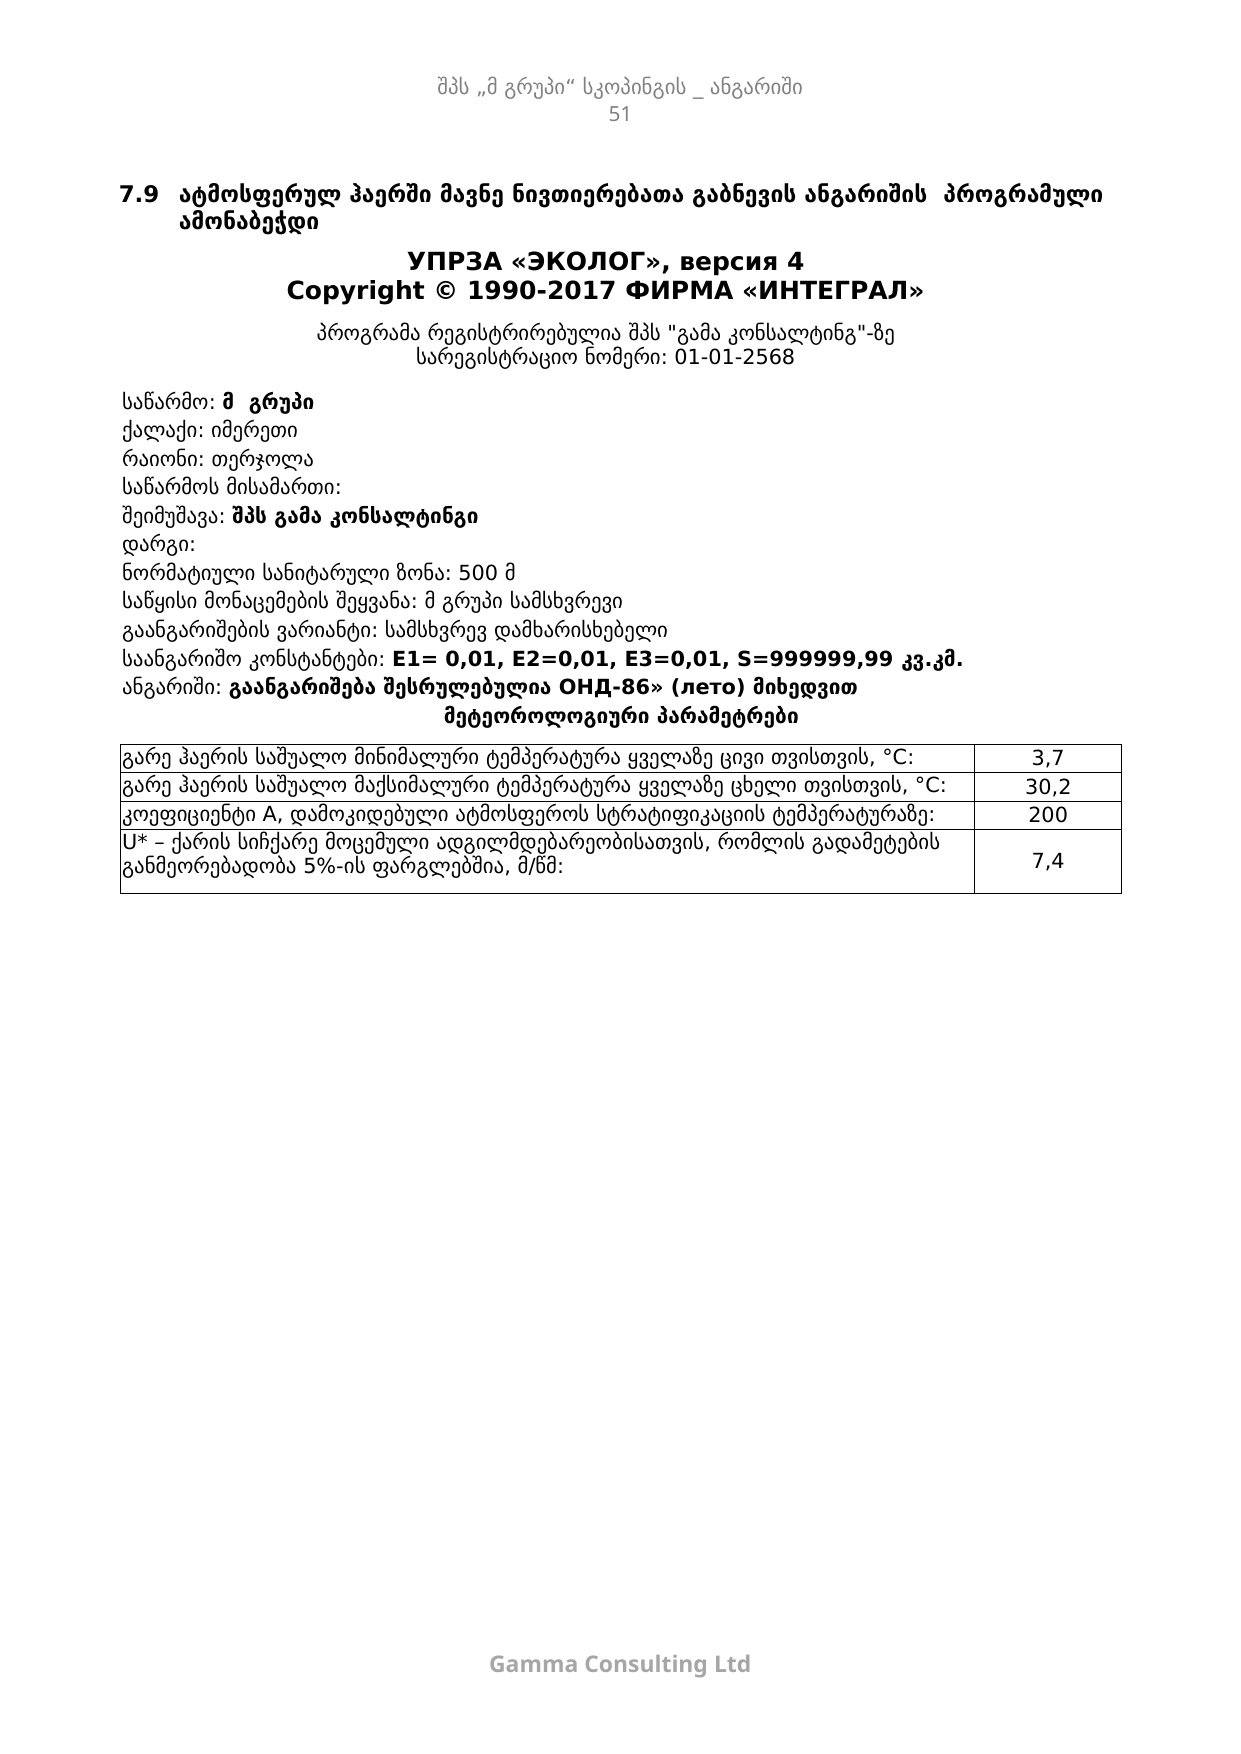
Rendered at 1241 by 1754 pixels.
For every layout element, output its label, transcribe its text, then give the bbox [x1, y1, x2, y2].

table_cell 7,4 [975, 830, 1121, 893]
table_cell ანგარიში: გაანგარიშება შესრულებულია ОНД-86» (лето) მიხედვით [120, 675, 1122, 704]
table_cell რაიონი: თერჯოლა [120, 447, 1122, 475]
table_cell პროგრამა რეგისტრირებულია შპს "გამა კონსალტინგ"-ზე სარეგისტრაციო ნომერი: 01-01-2568 [119, 321, 1092, 390]
table_cell გარე ჰაერის საშუალო მაქსიმალური ტემპერატურა ყველაზე ცხელი თვისთვის, °C: [121, 773, 974, 801]
subtitle ატმოსფერულ ჰაერში მავნე ნივთიერებათა გაბნევის ანგარიშის პროგრამული ამონაბეჭდი [118, 181, 1122, 234]
table_cell U* – ქარის სიჩქარე მოცემული ადგილმდებარეობისათვის, რომლის გადამეტების განმეორებადობა 5%-ის ფარგლებშია, მ/წმ: [121, 830, 974, 893]
table_cell ქალაქი: იმერეთი [120, 418, 1122, 447]
table_cell ნორმატიული სანიტარული ზონა: 500 მ [120, 561, 1122, 589]
table_cell გაანგარიშების ვარიანტი: სამსხვრევ დამხარისხებელი [120, 618, 1122, 647]
table_cell საწარმოს მისამართი: [120, 475, 1122, 504]
table_cell მეტეოროლოგიური პარამეტრები [120, 704, 1122, 744]
table_cell საანგარიშო კონსტანტები: E1= 0,01, E2=0,01, E3=0,01, S=999999,99 კვ.კმ. [120, 647, 1122, 675]
table_cell დარგი: [120, 533, 1122, 561]
table_cell კოეფიციენტი А, დამოკიდებული ატმოსფეროს სტრატიფიკაციის ტემპერატურაზე: [121, 802, 974, 829]
table_cell საწარმო: მ გრუპი [120, 390, 1122, 418]
table_cell საწყისი მონაცემების შეყვანა: მ გრუპი სამსხვრევი [120, 590, 1122, 618]
table_cell შეიმუშავა: შპს გამა კონსალტინგი [120, 504, 1122, 532]
table_cell გარე ჰაერის საშუალო მინიმალური ტემპერატურა ყველაზე ცივი თვისთვის, °C: [121, 745, 974, 772]
table_cell 3,7 [975, 745, 1121, 772]
table_header УПРЗА «ЭКОЛОГ», версия 4 Copyright © 1990-2017 ФИРМА «ИНТЕГРАЛ» [119, 247, 1092, 321]
table_cell 200 [975, 802, 1121, 829]
table_cell 30,2 [975, 773, 1121, 801]
